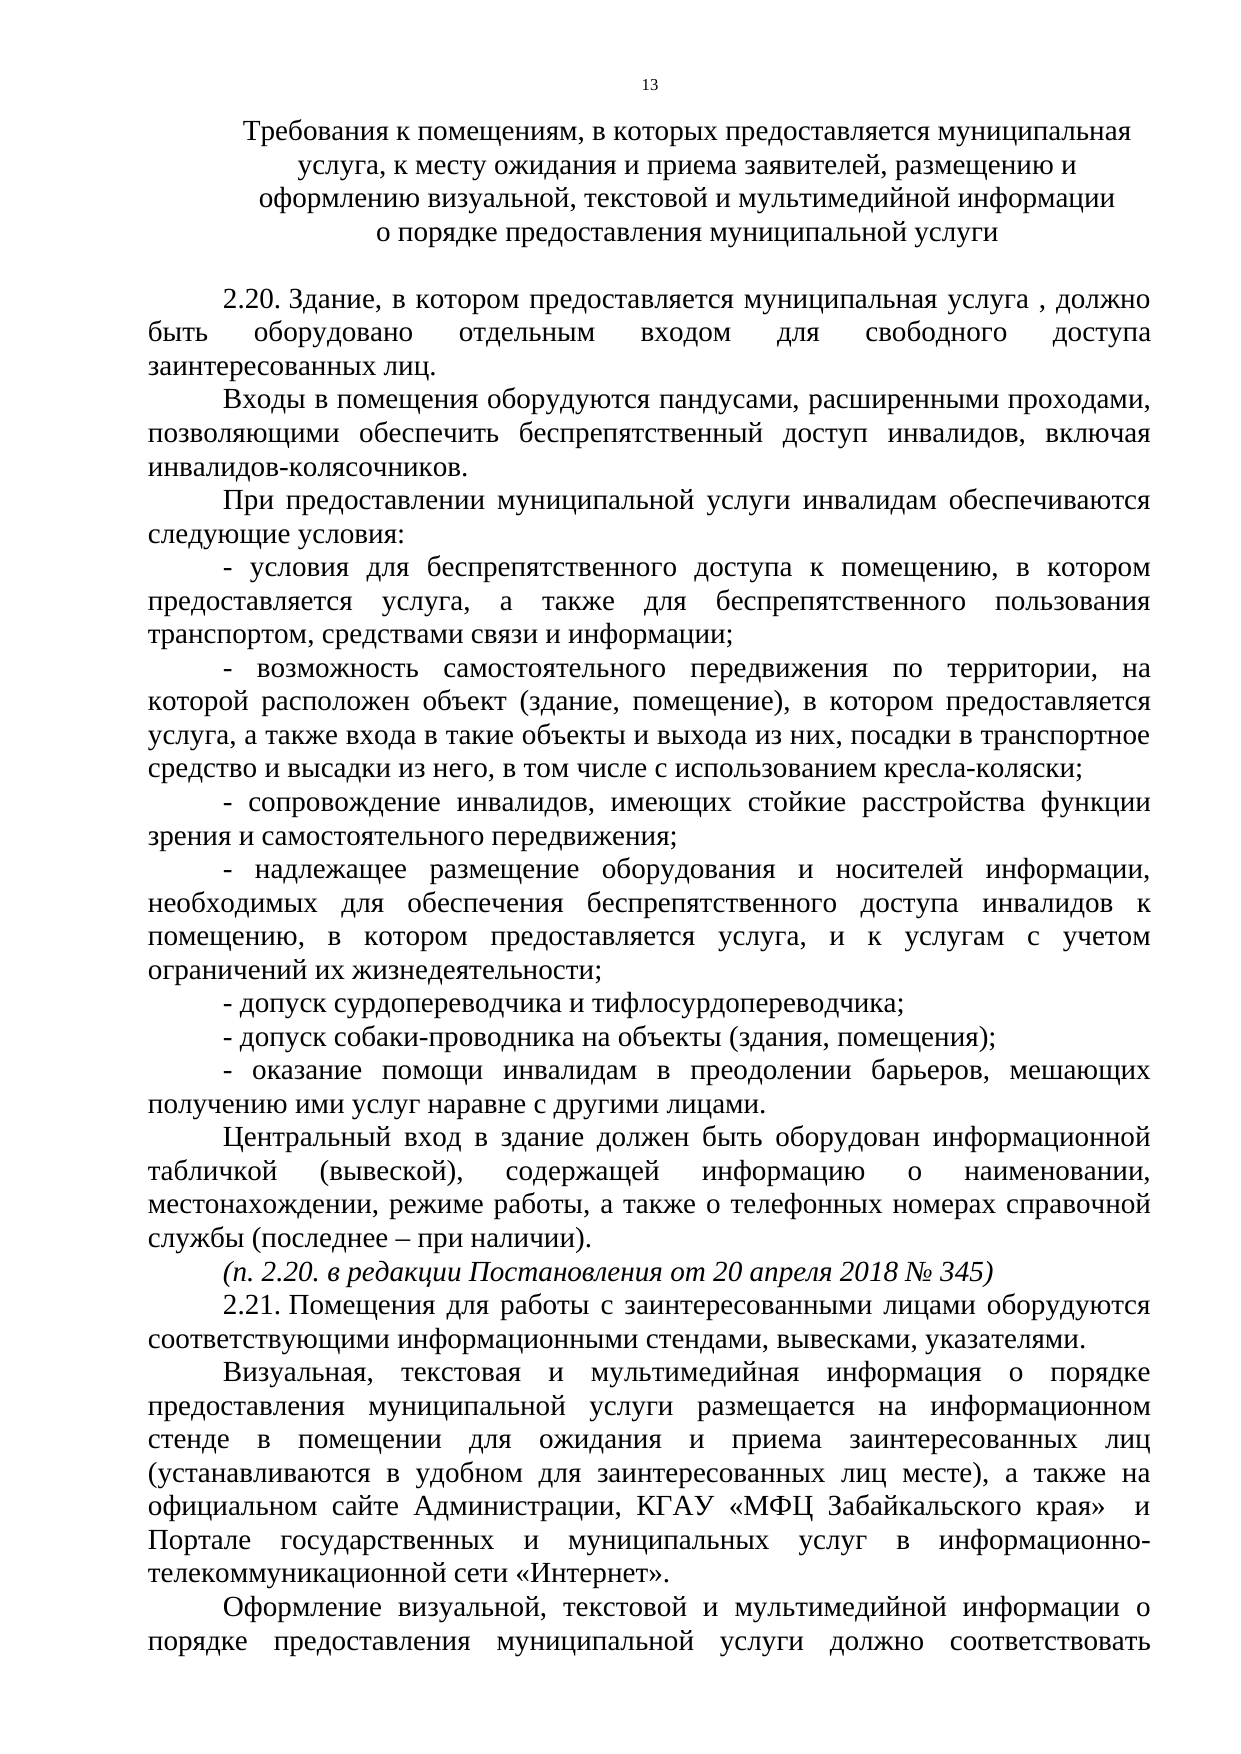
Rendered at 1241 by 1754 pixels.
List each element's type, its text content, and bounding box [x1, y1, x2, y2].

text - допуск сурдопереводчика и тифлосурдопереводчика; [148, 985, 1152, 1019]
text Требования к помещениям, в которых предоставляется муниципальная [148, 113, 1152, 147]
text - сопровождение инвалидов, имеющих стойкие расстройства функции зрения и самостоятельного передвижения; [148, 784, 1152, 851]
text - надлежащее размещение оборудования и носителей информации, необходимых для обеспечения беспрепятственного доступа инвалидов к помещению, в котором предоставляется услуга, и к услугам с учетом ограничений их жизнедеятельности; [148, 851, 1152, 985]
text 2.21. Помещения для работы с заинтересованными лицами оборудуются соответствующими информационными стендами, вывесками, указателями. [148, 1287, 1152, 1354]
text - возможность самостоятельного передвижения по территории, на которой расположен объект (здание, помещение), в котором предоставляется услуга, а также входа в такие объекты и выхода из них, посадки в транспортное средство и высадки из него, в том числе с использованием кресла-коляски; [148, 650, 1152, 784]
text 2.20. Здание, в котором предоставляется муниципальная услуга , должно быть оборудовано отдельным входом для свободного доступа заинтересованных лиц. [148, 281, 1152, 382]
text (п. 2.20. в редакции Постановления от 20 апреля 2018 № 345) [148, 1254, 1152, 1287]
text - оказание помощи инвалидам в преодолении барьеров, мешающих получению ими услуг наравне с другими лицами. [148, 1052, 1152, 1119]
text о порядке предоставления муниципальной услуги [148, 214, 1152, 247]
text Центральный вход в здание должен быть оборудован информационной табличкой (вывеской), содержащей информацию о наименовании, местонахождении, режиме работы, а также о телефонных номерах справочной службы (последнее – при наличии). [148, 1119, 1152, 1254]
text оформлению визуальной, текстовой и мультимедийной информации [148, 180, 1152, 214]
text Входы в помещения оборудуются пандусами, расширенными проходами, позволяющими обеспечить беспрепятственный доступ инвалидов, включая инвалидов-колясочников. [148, 382, 1152, 482]
text - условия для беспрепятственного доступа к помещению, в котором предоставляется услуга, а также для беспрепятственного пользования транспортом, средствами связи и информации; [148, 549, 1152, 650]
text услуга, к месту ожидания и приема заявителей, размещению и [148, 147, 1152, 180]
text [148, 1589, 1152, 1656]
text - допуск собаки-проводника на объекты (здания, помещения); [148, 1019, 1152, 1052]
text Визуальная, текстовая и мультимедийная информация о порядке предоставления муниципальной услуги размещается на информационном стенде в помещении для ожидания и приема заинтересованных лиц (устанавливаются в удобном для заинтересованных лиц месте), а также на официальном сайте Администрации, КГАУ «МФЦ Забайкальского края» и Портале государственных и муниципальных услуг в информационно-телекоммуникационной сети «Интернет». [148, 1354, 1152, 1589]
text При предоставлении муниципальной услуги инвалидам обеспечиваются следующие условия: [148, 482, 1152, 549]
